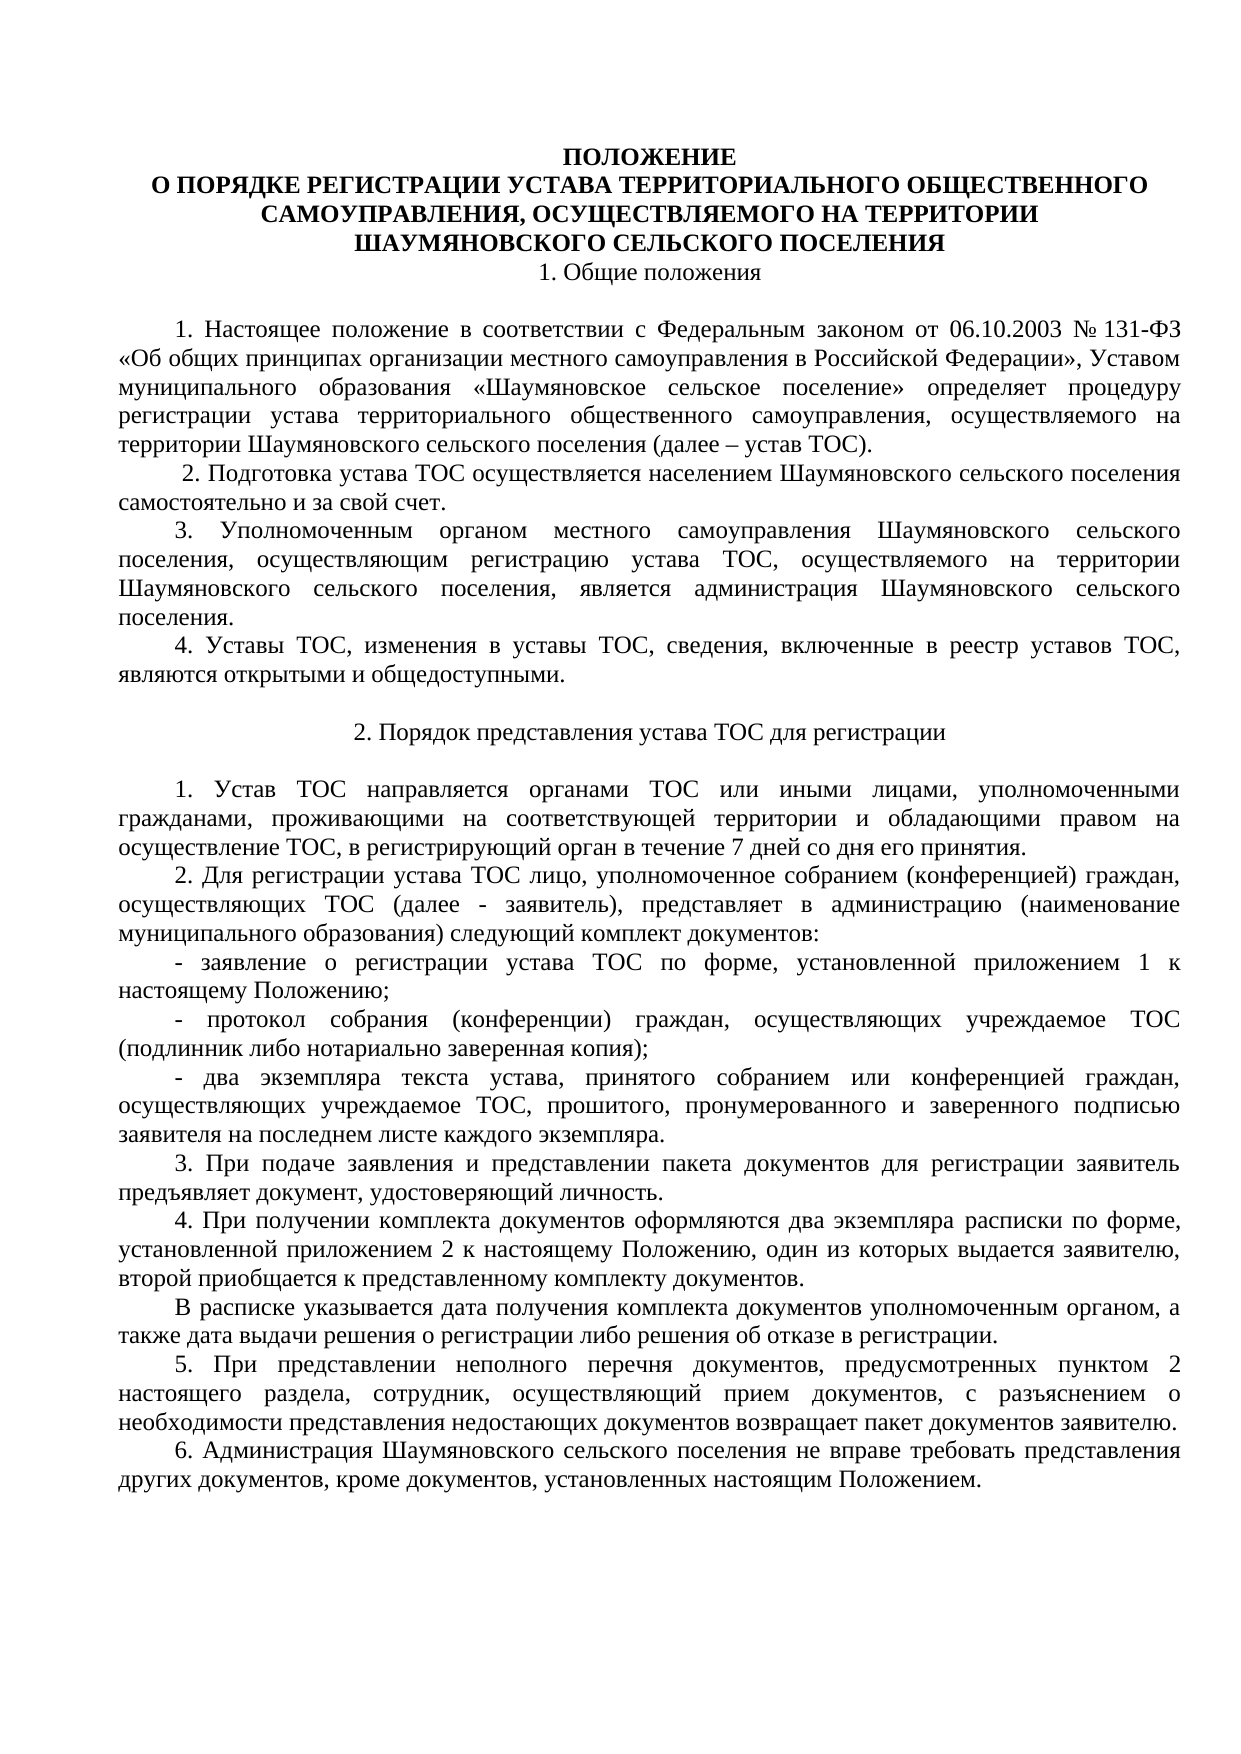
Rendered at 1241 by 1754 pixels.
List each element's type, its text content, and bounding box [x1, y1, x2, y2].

text ШАУМЯНОВСКОГО СЕЛЬСКОГО ПОСЕЛЕНИЯ [118, 228, 1181, 257]
text 3. При подаче заявления и представлении пакета документов для регистрации заявитель предъявляет документ, удостоверяющий личность. [118, 1148, 1181, 1205]
text 2. Подготовка устава ТОС осуществляется населением Шаумяновского сельского поселения самостоятельно и за свой счет. [118, 458, 1181, 515]
text - заявление о регистрации устава ТОС по форме, установленной приложением 1 к настоящему Положению; [118, 947, 1181, 1004]
text 2. Порядок представления устава ТОС для регистрации [118, 717, 1181, 745]
text 3. Уполномоченным органом местного самоуправления Шаумяновского сельского поселения, осуществляющим регистрацию устава ТОС, осуществляемого на территории Шаумяновского сельского поселения, является администрация Шаумяновского сельского поселения. [118, 515, 1181, 630]
text САМОУПРАВЛЕНИЯ, ОСУЩЕСТВЛЯЕМОГО НА ТЕРРИТОРИИ [118, 199, 1181, 228]
text 1. Настоящее положение в соответствии с Федеральным законом от 06.10.2003 № 131-ФЗ «Об общих принципах организации местного самоуправления в Российской Федерации», Уставом муниципального образования «Шаумяновское сельское поселение» определяет процедуру регистрации устава территориального общественного самоуправления, осуществляемого на территории Шаумяновского сельского поселения (далее – устав ТОС). [118, 314, 1181, 458]
text - протокол собрания (конференции) граждан, осуществляющих учреждаемое ТОС (подлинник либо нотариально заверенная копия); [118, 1004, 1181, 1062]
text 2. Для регистрации устава ТОС лицо, уполномоченное собранием (конференцией) граждан, осуществляющих ТОС (далее - заявитель), представляет в администрацию (наименование муниципального образования) следующий комплект документов: [118, 860, 1181, 947]
text В расписке указывается дата получения комплекта документов уполномоченным органом, а также дата выдачи решения о регистрации либо решения об отказе в регистрации. [118, 1292, 1181, 1349]
text 4. При получении комплекта документов оформляются два экземпляра расписки по форме, установленной приложением 2 к настоящему Положению, один из которых выдается заявителю, второй приобщается к представленному комплекту документов. [118, 1205, 1181, 1292]
text 4. Уставы ТОС, изменения в уставы ТОС, сведения, включенные в реестр уставов ТОС, являются открытыми и общедоступными. [118, 630, 1181, 688]
text О ПОРЯДКЕ РЕГИСТРАЦИИ УСТАВА ТЕРРИТОРИАЛЬНОГО ОБЩЕСТВЕННОГО [118, 170, 1181, 199]
text 6. Администрация Шаумяновского сельского поселения не вправе требовать представления других документов, кроме документов, установленных настоящим Положением. [118, 1435, 1181, 1493]
text 1. Общие положения [118, 257, 1181, 285]
text - два экземпляра текста устава, принятого собранием или конференцией граждан, осуществляющих учреждаемое ТОС, прошитого, пронумерованного и заверенного подписью заявителя на последнем листе каждого экземпляра. [118, 1062, 1181, 1148]
text ПОЛОЖЕНИЕ [118, 142, 1181, 170]
text 1. Устав ТОС направляется органами ТОС или иными лицами, уполномоченными гражданами, проживающими на соответствующей территории и обладающими правом на осуществление ТОС, в регистрирующий орган в течение 7 дней со дня его принятия. [118, 774, 1181, 860]
text 5. При представлении неполного перечня документов, предусмотренных пунктом 2 настоящего раздела, сотрудник, осуществляющий прием документов, с разъяснением о необходимости представления недостающих документов возвращает пакет документов заявителю. [118, 1349, 1181, 1435]
